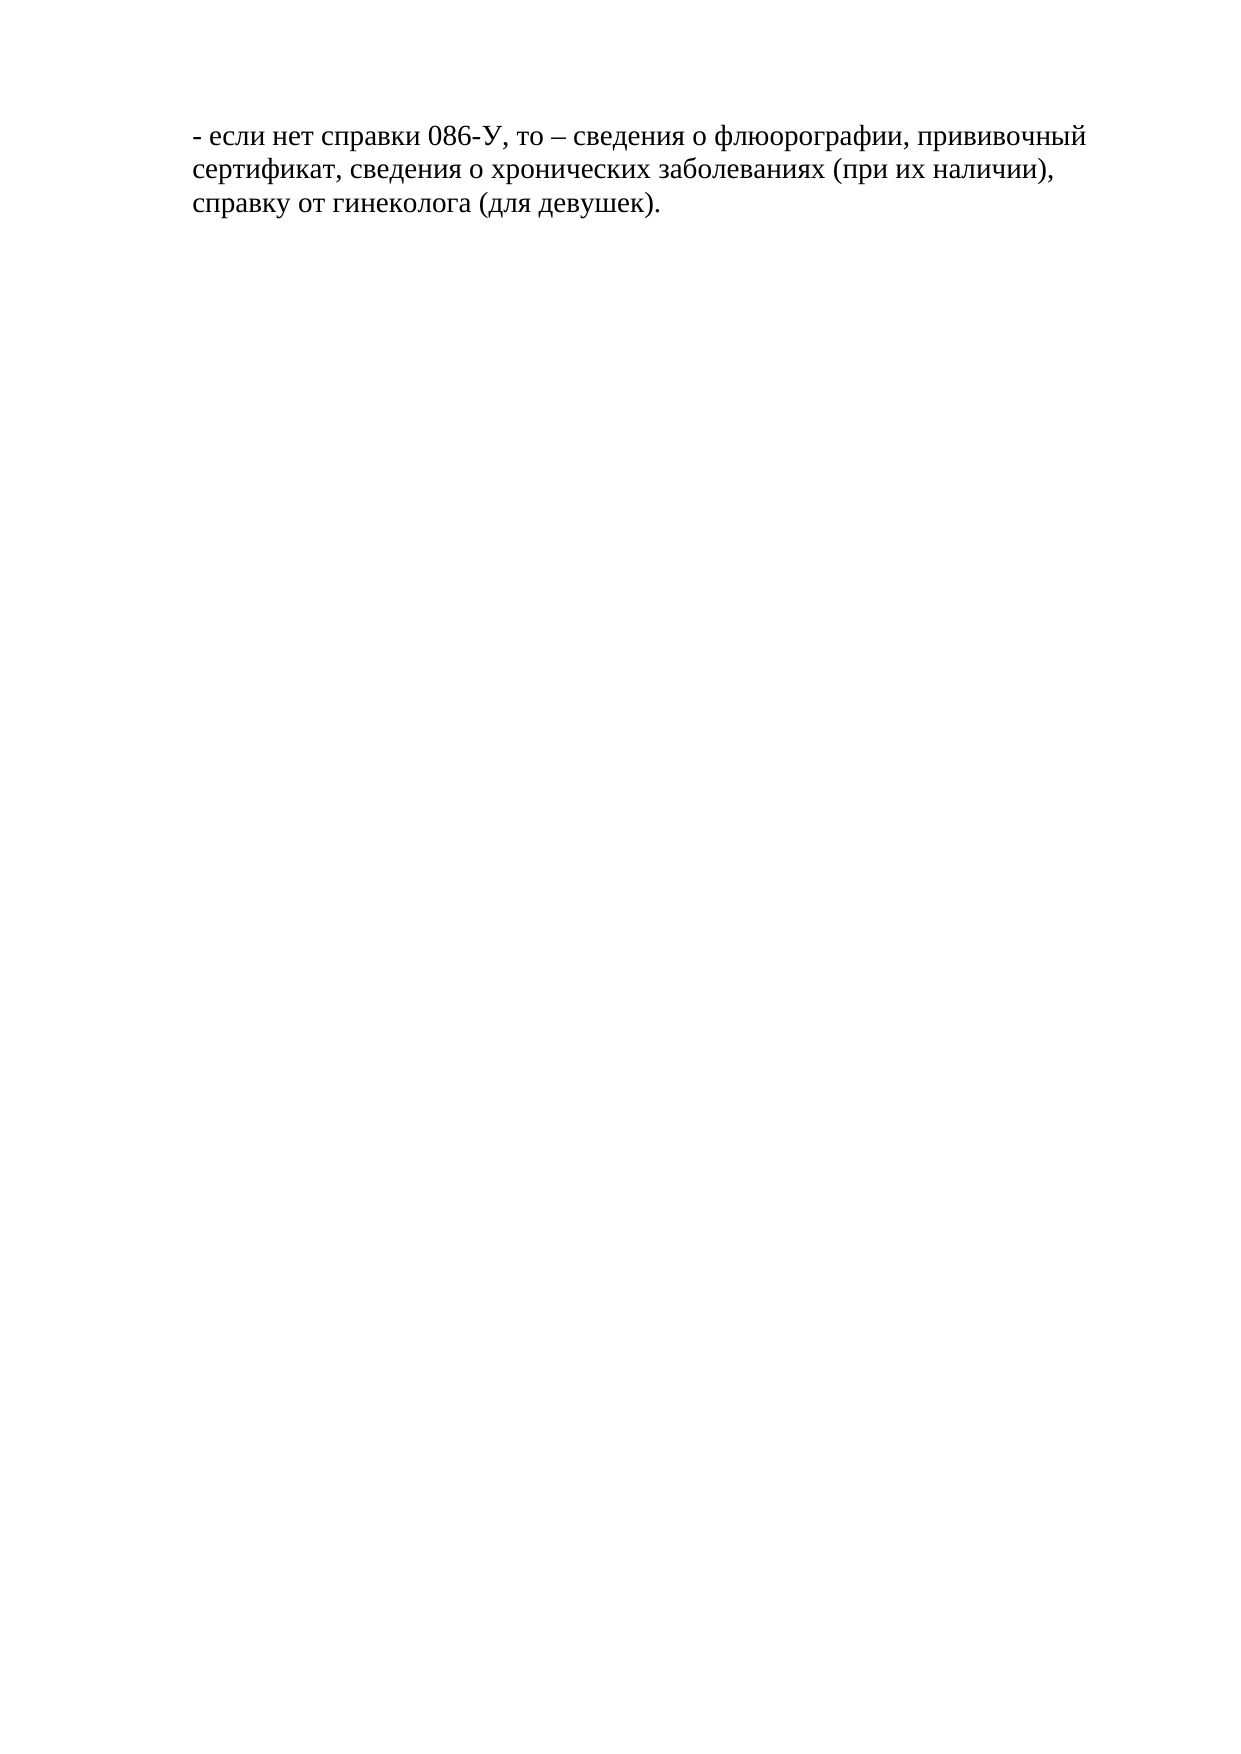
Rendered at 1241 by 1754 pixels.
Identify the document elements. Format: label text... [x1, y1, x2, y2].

text - если нет справки 086-У, то – сведения о флюорографии, прививочный сертификат, сведения о хронических заболеваниях (при их наличии), справку от гинеколога (для девушек). [192, 118, 1152, 219]
